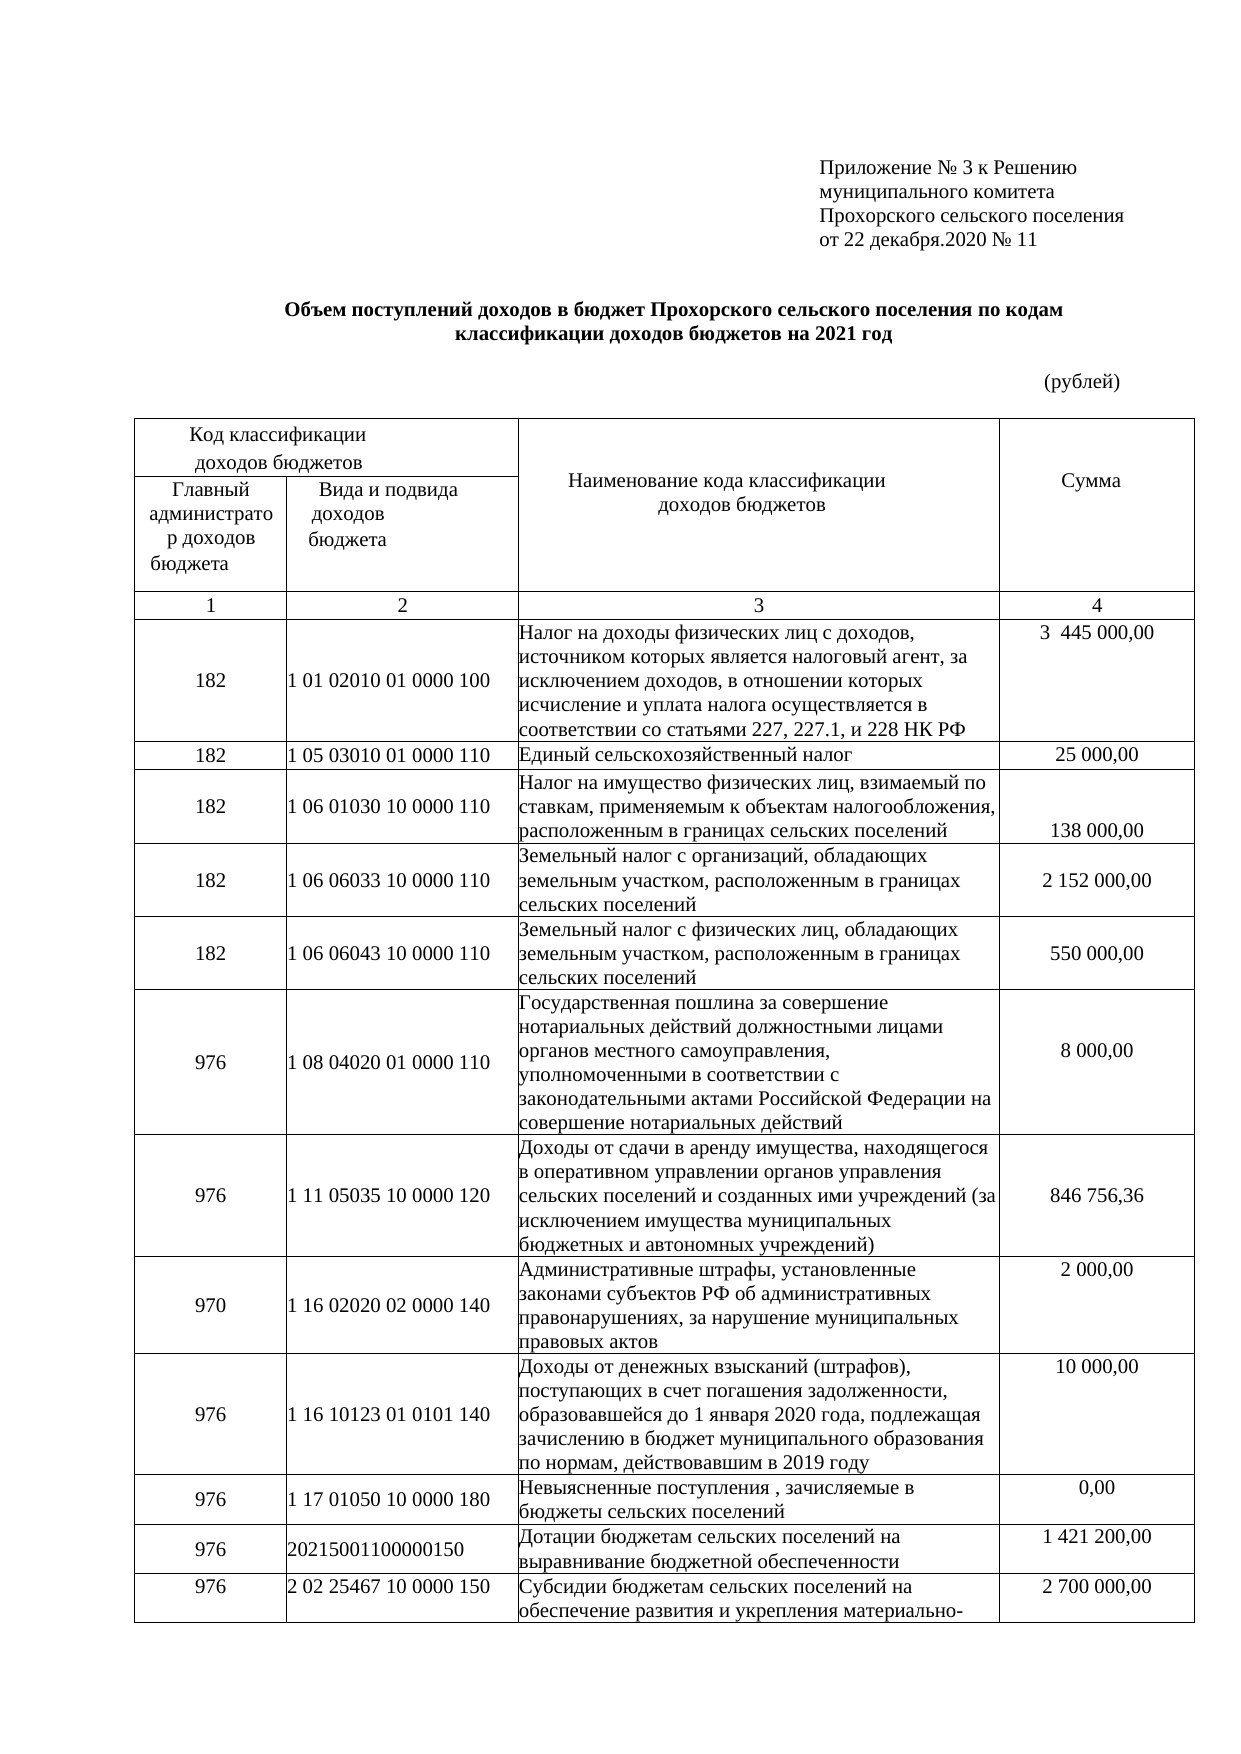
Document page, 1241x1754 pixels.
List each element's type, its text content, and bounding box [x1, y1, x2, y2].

table_cell Доходы от сдачи в аренду имущества, находящегося в оперативном управлении органов управления сельских поселений и созданных ими учреждений (за исключением имущества муниципальных бюджетных и автономных учреждений) [519, 1135, 999, 1256]
table_cell 970 [135, 1257, 286, 1353]
table_header Наименование кода классификации доходов бюджетов [519, 419, 999, 591]
table_cell Административные штрафы, установленные законами субъектов РФ об административных правонарушениях, за нарушение муниципальных правовых актов [519, 1257, 999, 1353]
table_cell 25 000,00 [1000, 742, 1194, 769]
table_cell Налог на имущество физических лиц, взимаемый по ставкам, применяемым к объектам налогообложения, расположенным в границах сельских поселений [519, 770, 999, 842]
table_header Код классификации доходов бюджетов [135, 419, 518, 476]
table_cell 10 000,00 [1000, 1354, 1194, 1474]
table_cell 3 [519, 592, 999, 619]
table_cell 1 05 03010 01 0000 110 [287, 742, 518, 769]
table_cell 182 [135, 770, 286, 842]
table_cell Дотации бюджетам сельских поселений на выравнивание бюджетной обеспеченности [519, 1525, 999, 1573]
table_cell 1 16 02020 02 0000 140 [287, 1257, 518, 1353]
table_cell 1 08 04020 01 0000 110 [287, 990, 518, 1134]
text Приложение № 3 к Решению муниципального комитета Прохорского сельского поселения от 22 декабря.2020 № 11 [819, 155, 1127, 251]
table_cell Вида и подвида доходов бюджета [287, 477, 518, 591]
table_cell 1 06 06033 10 0000 110 [287, 844, 518, 916]
table_cell 976 [135, 1574, 286, 1622]
table_cell 138 000,00 [1000, 770, 1194, 842]
table_cell 1 01 02010 01 0000 100 [287, 620, 518, 741]
text Объем поступлений доходов в бюджет Прохорского сельского поселения по кодам классификации доходов бюджетов на 2021 год [267, 297, 1080, 345]
table_cell Единый сельскохозяйственный налог [519, 742, 999, 769]
table_cell 2 [287, 592, 518, 619]
table_cell Государственная пошлина за совершение нотариальных действий должностными лицами органов местного самоуправления, уполномоченными в соответствии с законодательными актами Российской Федерации на совершение нотариальных действий [519, 990, 999, 1134]
table_cell 976 [135, 1135, 286, 1256]
table_cell 1 06 06043 10 0000 110 [287, 917, 518, 989]
table_cell 846 756,36 [1000, 1135, 1194, 1256]
table_cell Доходы от денежных взысканий (штрафов), поступающих в счет погашения задолженности, образовавшейся до 1 января 2020 года, подлежащая зачислению в бюджет муниципального образования по нормам, действовавшим в 2019 году [519, 1354, 999, 1474]
table_cell 1 06 01030 10 0000 110 [287, 770, 518, 842]
table_cell Налог на доходы физических лиц с доходов, источником которых является налоговый агент, за исключением доходов, в отношении которых исчисление и уплата налога осуществляется в соответствии со статьями 227, 227.1, и 228 НК РФ [519, 620, 999, 741]
text (рублей) [177, 369, 1120, 393]
table_cell 976 [135, 1354, 286, 1474]
table_cell 4 [1000, 592, 1194, 619]
table_cell Главный администратор доходов бюджета [135, 477, 286, 591]
table_cell 2 700 000,00 [1000, 1574, 1194, 1622]
table_cell 182 [135, 917, 286, 989]
table_cell 182 [135, 742, 286, 769]
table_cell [519, 1574, 999, 1622]
table_cell 976 [135, 1475, 286, 1523]
table_cell Земельный налог с организаций, обладающих земельным участком, расположенным в границах сельских поселений [519, 844, 999, 916]
table_cell 182 [135, 844, 286, 916]
table_cell 976 [135, 990, 286, 1134]
table_cell 2 152 000,00 [1000, 844, 1194, 916]
table_cell 1 16 10123 01 0101 140 [287, 1354, 518, 1474]
table_cell 1 11 05035 10 0000 120 [287, 1135, 518, 1256]
table_cell 3 445 000,00 [1000, 620, 1194, 741]
table_cell 1 [135, 592, 286, 619]
table_cell Земельный налог с физических лиц, обладающих земельным участком, расположенным в границах сельских поселений [519, 917, 999, 989]
table_cell 2 000,00 [1000, 1257, 1194, 1353]
table_header Сумма [1000, 419, 1194, 591]
table_cell 976 [135, 1525, 286, 1573]
table_cell 550 000,00 [1000, 917, 1194, 989]
table_cell 20215001100000150 [287, 1525, 518, 1573]
table_cell 8 000,00 [1000, 990, 1194, 1134]
table_cell 182 [135, 620, 286, 741]
table_cell 1 421 200,00 [1000, 1525, 1194, 1573]
table_cell 1 17 01050 10 0000 180 [287, 1475, 518, 1523]
table_cell Невыясненные поступления , зачисляемые в бюджеты сельских поселений [519, 1475, 999, 1523]
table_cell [287, 1574, 518, 1622]
table_cell 0,00 [1000, 1475, 1194, 1523]
